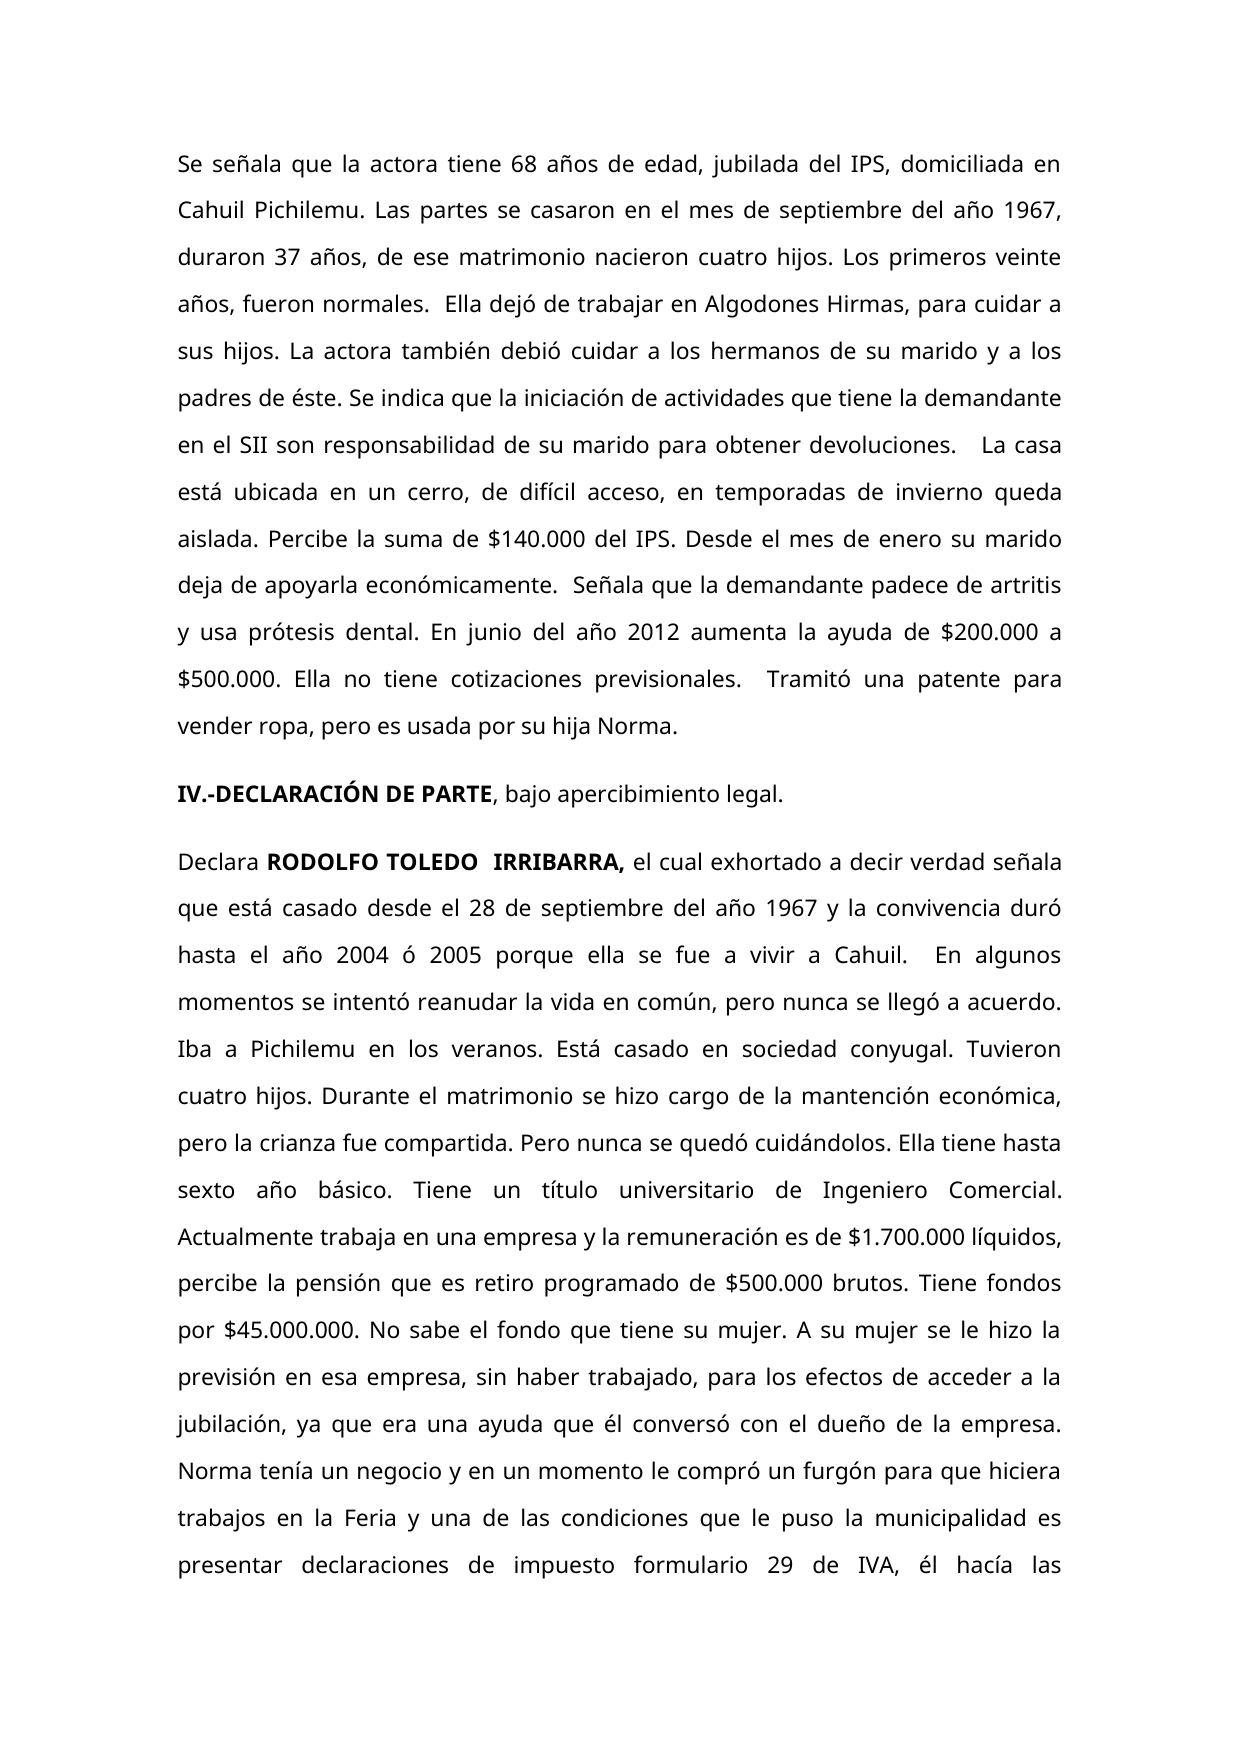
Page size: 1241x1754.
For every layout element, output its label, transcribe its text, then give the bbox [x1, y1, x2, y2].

text Se señala que la actora tiene 68 años de edad, jubilada del IPS, domiciliada en Cahuil Pichilemu. Las partes se casaron en el mes de septiembre del año 1967, duraron 37 años, de ese matrimonio nacieron cuatro hijos. Los primeros veinte años, fueron normales. Ella dejó de trabajar en Algodones Hirmas, para cuidar a sus hijos. La actora también debió cuidar a los hermanos de su marido y a los padres de éste. Se indica que la iniciación de actividades que tiene la demandante en el SII son responsabilidad de su marido para obtener devoluciones. La casa está ubicada en un cerro, de difícil acceso, en temporadas de invierno queda aislada. Percibe la suma de $140.000 del IPS. Desde el mes de enero su marido deja de apoyarla económicamente. Señala que la demandante padece de artritis y usa prótesis dental. En junio del año 2012 aumenta la ayuda de $200.000 a $500.000. Ella no tiene cotizaciones previsionales. Tramitó una patente para vender ropa, pero es usada por su hija Norma. [177, 148, 1063, 741]
text IV.-DECLARACIÓN DE PARTE, bajo apercibimiento legal. [177, 778, 1063, 809]
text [177, 846, 1063, 1580]
